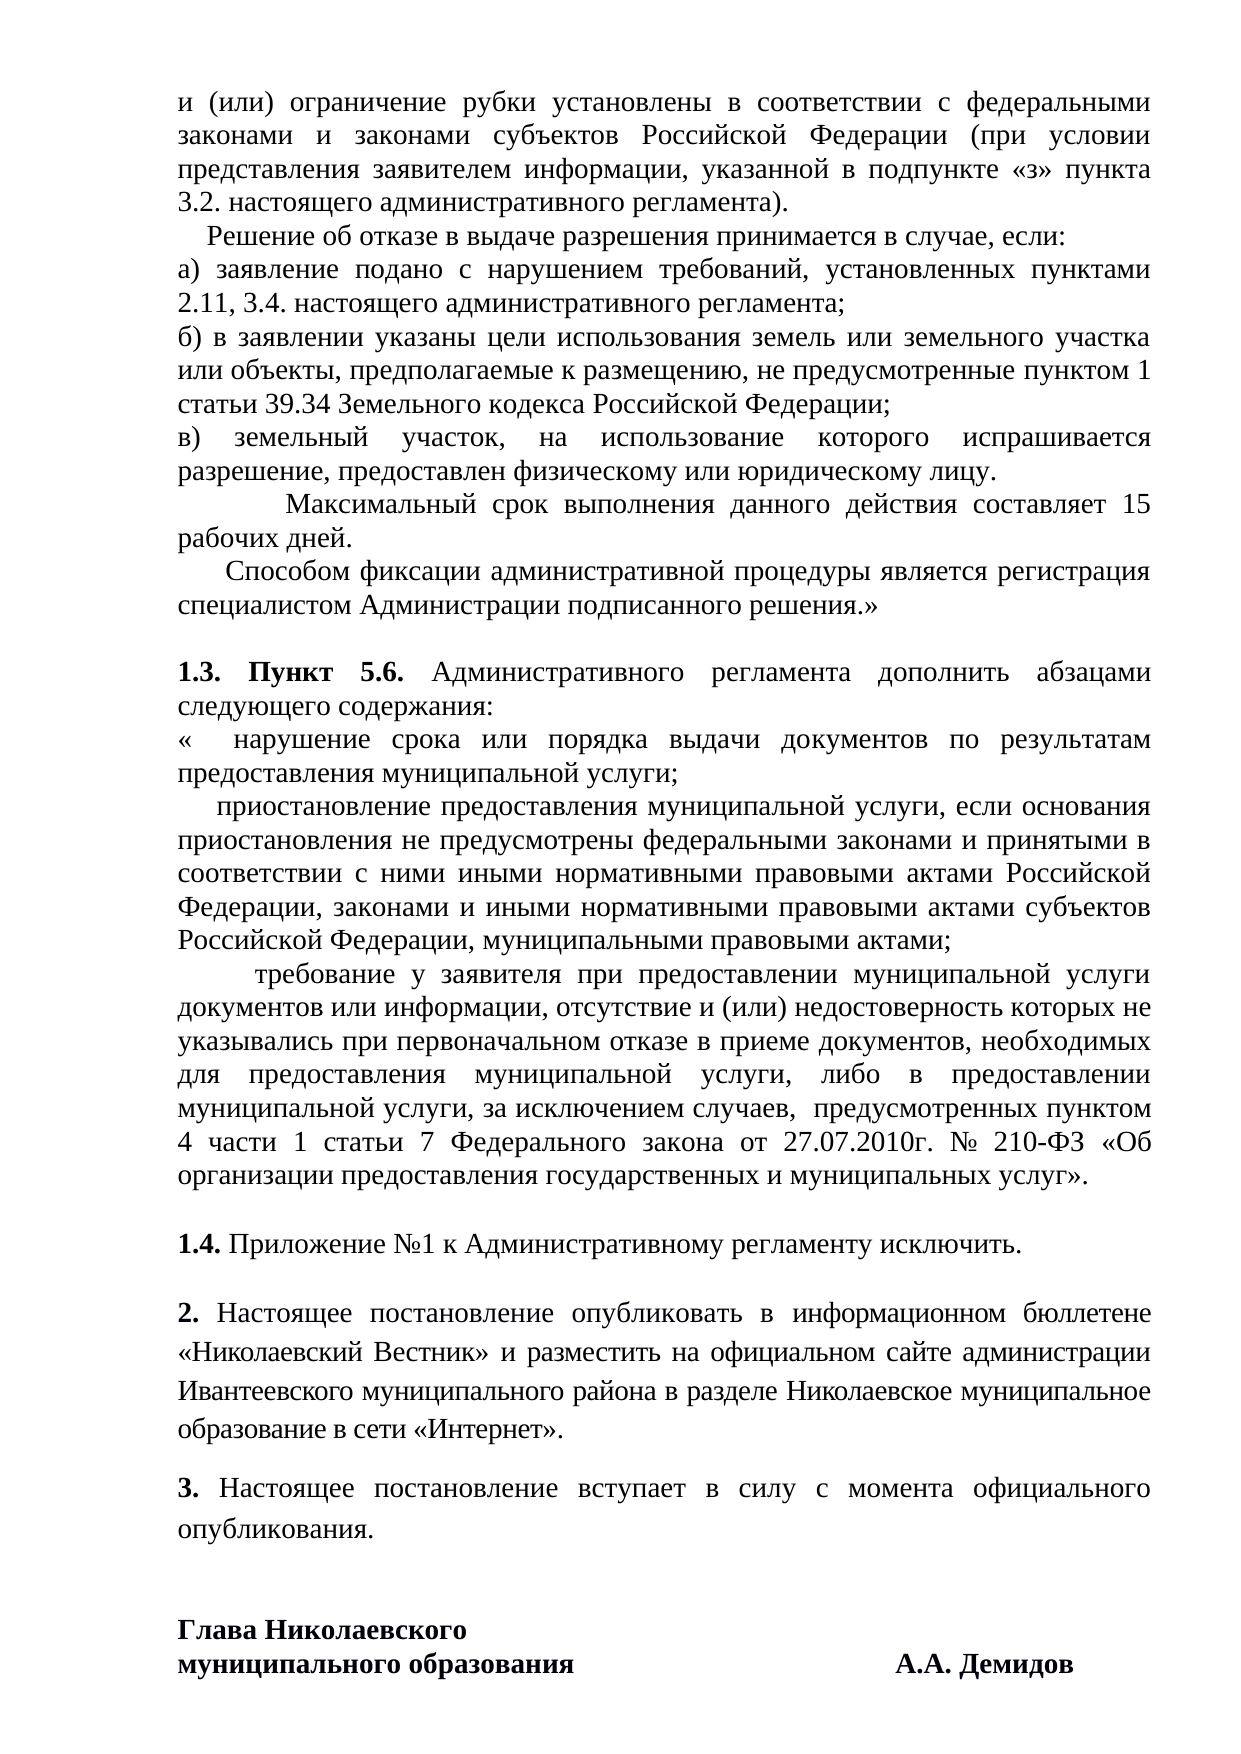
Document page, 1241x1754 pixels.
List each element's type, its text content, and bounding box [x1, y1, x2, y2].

text Глава Николаевского [177, 1612, 1152, 1646]
text муниципального образования А.А. Демидов [177, 1646, 1152, 1679]
list требование у заявителя при предоставлении муниципальной услуги документов или информации, отсутствие и (или) недостоверность которых не указывались при первоначальном отказе в приеме документов, необходимых для предоставления муниципальной услуги, либо в предоставлении муниципальной услуги, за исключением случаев, предусмотренных пунктом 4 части 1 статьи 7 Федерального закона от 27.07.2010г. № 210-ФЗ «Об организации предоставления государственных и муниципальных услуг». [177, 956, 1152, 1191]
list 2. Настоящее постановление опубликовать в информационном бюллетене «Николаевский Вестник» и разместить на официальном сайте администрации Ивантеевского муниципального района в разделе Николаевское муниципальное образование в сети «Интернет». [177, 1296, 1152, 1445]
list 1.3. Пункт 5.6. Административного регламента дополнить абзацами следующего содержания: [177, 654, 1152, 721]
list 1.4. Приложение №1 к Административному регламенту исключить. [177, 1226, 1152, 1260]
list приостановление предоставления муниципальной услуги, если основания приостановления не предусмотрены федеральными законами и принятыми в соответствии с ними иными нормативными правовыми актами Российской Федерации, законами и иными нормативными правовыми актами субъектов Российской Федерации, муниципальными правовыми актами; [177, 788, 1152, 956]
list « нарушение срока или порядка выдачи документов по результатам предоставления муниципальной услуги; [177, 721, 1152, 788]
list в) земельный участок, на использование которого испрашивается разрешение, предоставлен физическому или юридическому лицу. [177, 419, 1152, 486]
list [177, 84, 1152, 218]
list 3. Настоящее постановление вступает в силу с момента официального опубликования. [177, 1471, 1152, 1544]
list а) заявление подано с нарушением требований, установленных пунктами 2.11, 3.4. настоящего административного регламента; [177, 252, 1152, 319]
list Решение об отказе в выдаче разрешения принимается в случае, если: [177, 218, 1152, 252]
list Максимальный срок выполнения данного действия составляет 15 рабочих дней. [177, 486, 1152, 553]
list Способом фиксации административной процедуры является регистрация специалистом Администрации подписанного решения.» [177, 553, 1152, 621]
list б) в заявлении указаны цели использования земель или земельного участка или объекты, предполагаемые к размещению, не предусмотренные пунктом 1 статьи 39.34 Земельного кодекса Российской Федерации; [177, 319, 1152, 419]
